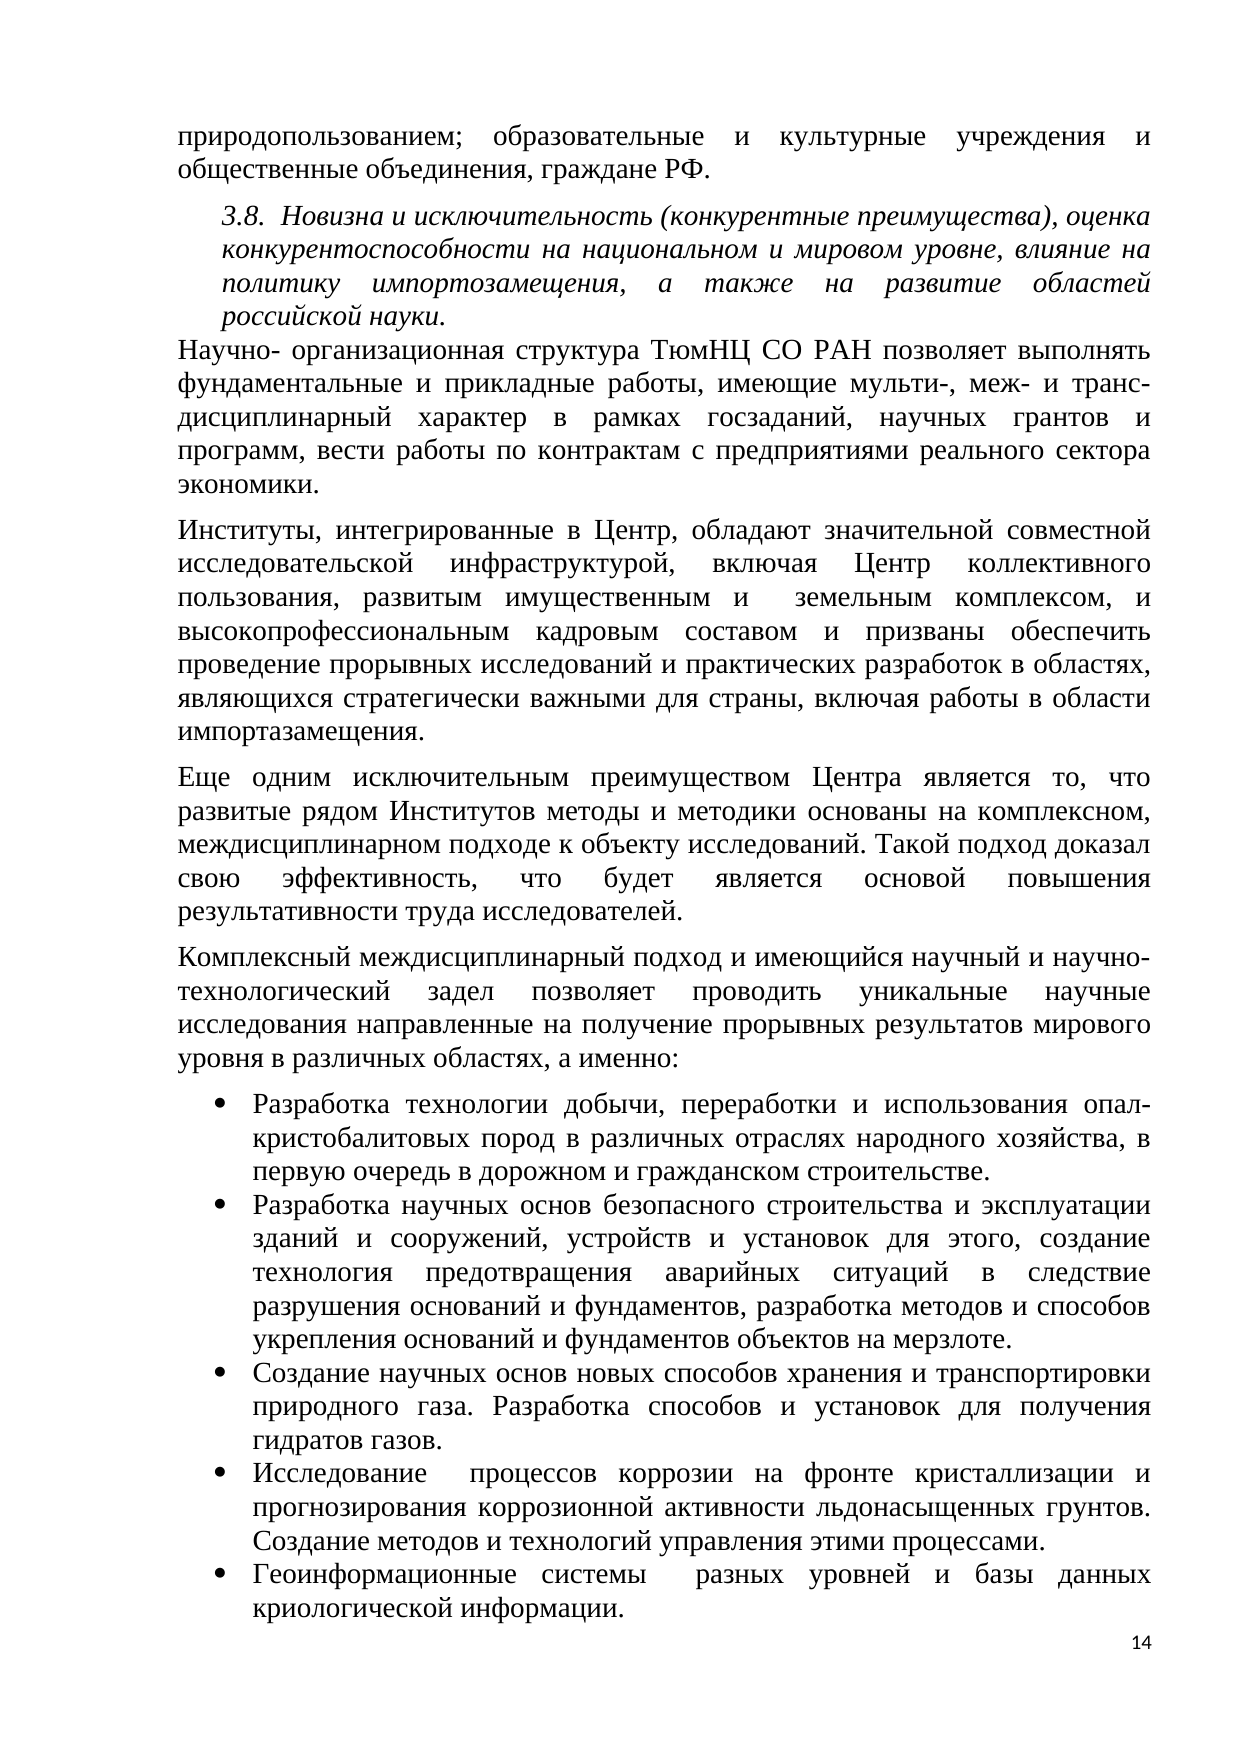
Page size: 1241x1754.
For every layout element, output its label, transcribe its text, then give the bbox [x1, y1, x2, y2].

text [177, 118, 1152, 185]
list Создание научных основ новых способов хранения и транспортировки природного газа. Разработка способов и установок для получения гидратов газов. [215, 1355, 1152, 1456]
list Новизна и исключительность (конкурентные преимущества), оценка конкурентоспособности на национальном и мировом уровне, влияние на политику импортозамещения, а также на развитие областей российской науки. [222, 198, 1152, 332]
text Комплексный междисциплинарный подход и имеющийся научный и научно-технологический задел позволяет проводить уникальные научные исследования направленные на получение прорывных результатов мирового уровня в различных областях, а именно: [177, 939, 1152, 1074]
list Исследование процессов коррозии на фронте кристаллизации и прогнозирования коррозионной активности льдонасыщенных грунтов. Создание методов и технологий управления этими процессами. [215, 1456, 1152, 1556]
list Разработка технологии добычи, переработки и использования опал- кристобалитовых пород в различных отраслях народного хозяйства, в первую очередь в дорожном и гражданском строительстве. [215, 1086, 1152, 1187]
text Научно- организационная структура ТюмНЦ СО РАН позволяет выполнять фундаментальные и прикладные работы, имеющие мульти-, меж- и транс-дисциплинарный характер в рамках госзаданий, научных грантов и программ, вести работы по контрактам с предприятиями реального сектора экономики. [177, 332, 1152, 499]
text Еще одним исключительным преимуществом Центра является то, что развитые рядом Институтов методы и методики основаны на комплексном, междисциплинарном подходе к объекту исследований. Такой подход доказал свою эффективность, что будет является основой повышения результативности труда исследователей. [177, 759, 1152, 927]
text Институты, интегрированные в Центр, обладают значительной совместной исследовательской инфраструктурой, включая Центр коллективного пользования, развитым имущественным и земельным комплексом, и высокопрофессиональным кадровым составом и призваны обеспечить проведение прорывных исследований и практических разработок в областях, являющихся стратегически важными для страны, включая работы в области импортазамещения. [177, 512, 1152, 747]
list Разработка научных основ безопасного строительства и эксплуатации зданий и сооружений, устройств и установок для этого, создание технология предотвращения аварийных ситуаций в следствие разрушения оснований и фундаментов, разработка методов и способов укрепления оснований и фундаментов объектов на мерзлоте. [215, 1187, 1152, 1355]
list Геоинформационные системы разных уровней и базы данных криологической информации. [215, 1556, 1152, 1623]
